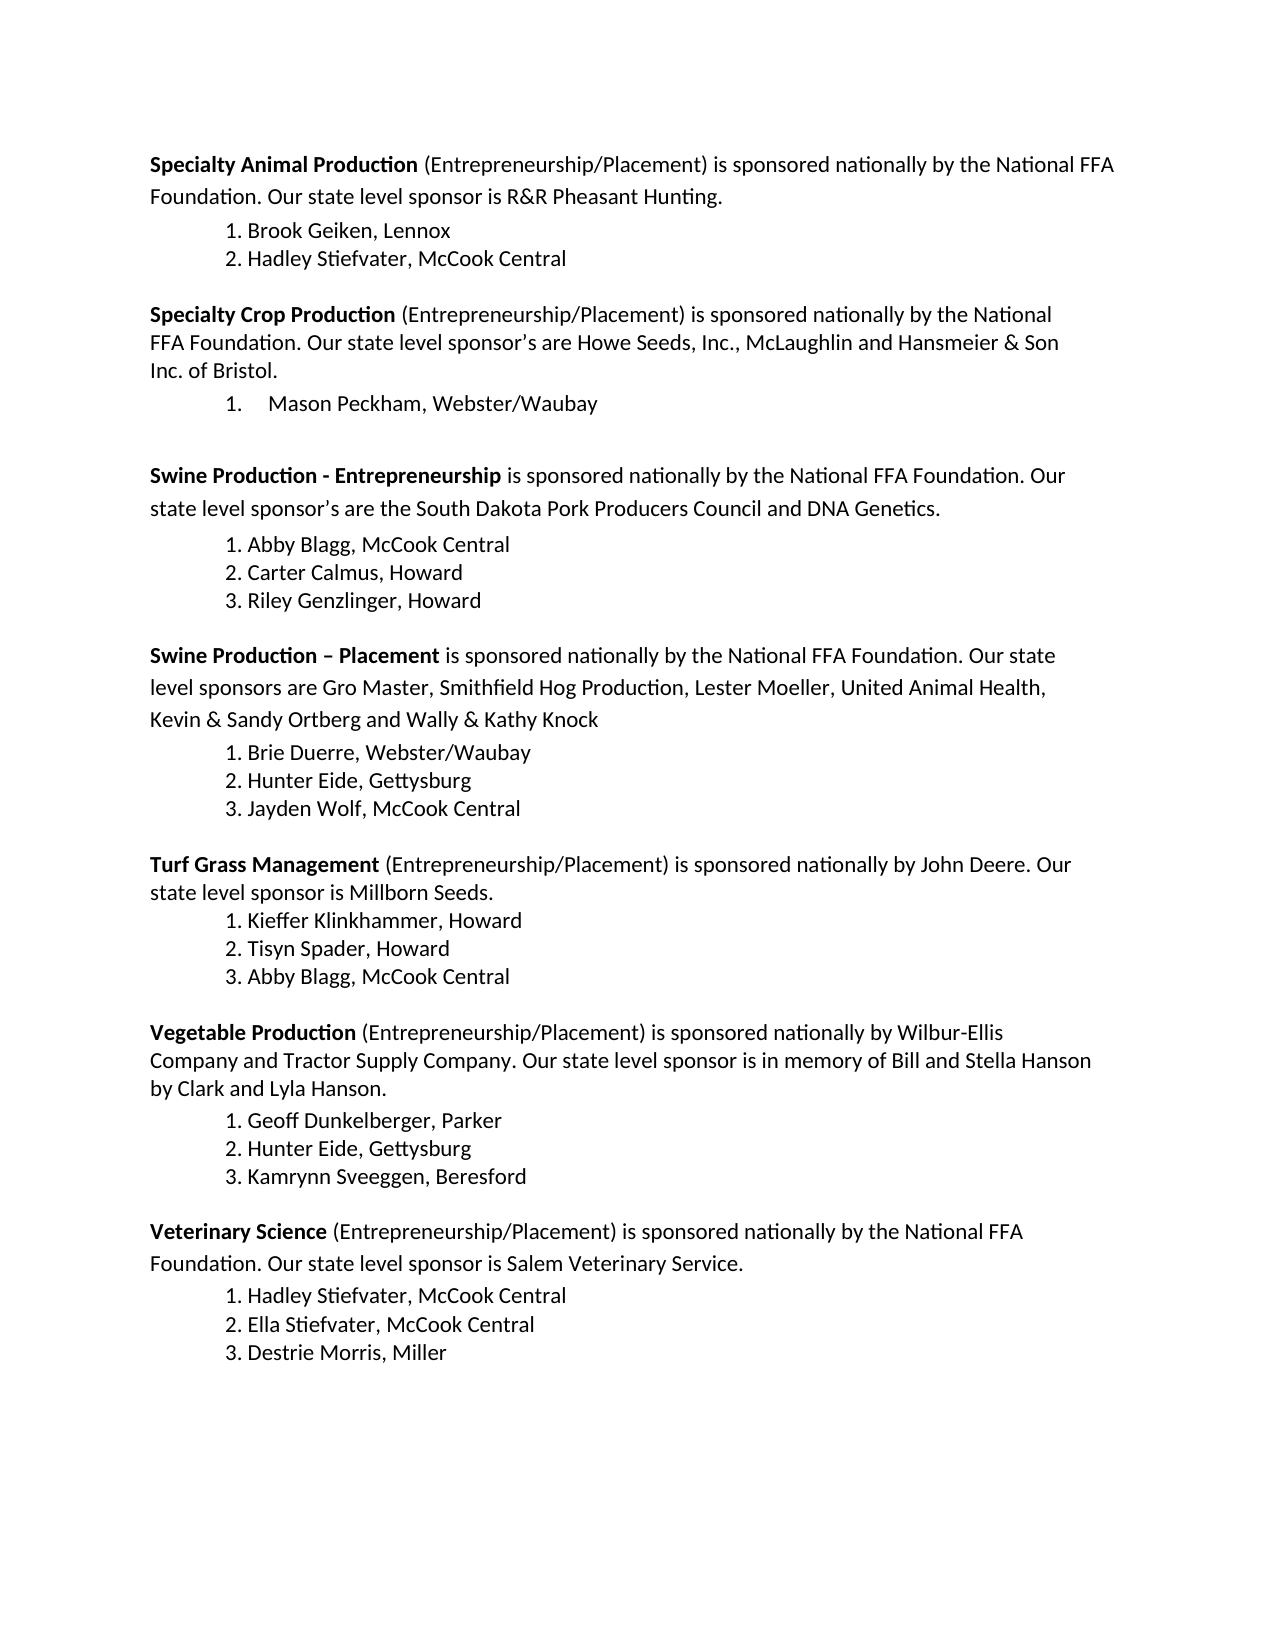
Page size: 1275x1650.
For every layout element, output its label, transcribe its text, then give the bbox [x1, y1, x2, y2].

text Specialty Animal Production (Entrepreneurship/Placement) is sponsored nationally by the National FFA Foundation. Our state level sponsor is R&R Pheasant Hunting. [150, 150, 1119, 210]
text Turf Grass Management (Entrepreneurship/Placement) is sponsored nationally by John Deere. Our state level sponsor is Millborn Seeds. [150, 850, 1087, 906]
text Specialty Crop Production (Entrepreneurship/Placement) is sponsored nationally by the National FFA Foundation. Our state level sponsor’s are Howe Seeds, Inc., McLaughlin and Hansmeier & Son Inc. of Bristol. [150, 301, 1087, 384]
text 2. Ella Stiefvater, McCook Central [150, 1310, 1116, 1338]
text 1. Brie Duerre, Webster/Waubay [150, 738, 1087, 766]
text 3. Destrie Morris, Miller [150, 1338, 1116, 1366]
text 2. Tisyn Spader, Howard [150, 934, 492, 962]
text Swine Production - Entrepreneurship is sponsored nationally by the National FFA Foundation. Our state level sponsor’s are the South Dakota Pork Producers Council and DNA Genetics. [150, 461, 1114, 522]
text Swine Production – Placement is sponsored nationally by the National FFA Foundation. Our state level sponsors are Gro Master, Smithfield Hog Production, Lester Moeller, United Animal Health, Kevin & Sandy Ortberg and Wally & Kathy Knock [150, 641, 1087, 733]
text 1. Hadley Stiefvater, McCook Central [150, 1282, 1116, 1310]
text 3. Abby Blagg, McCook Central [150, 962, 1097, 990]
text 3. Kamrynn Sveeggen, Beresford [150, 1162, 1116, 1190]
text Vegetable Production (Entrepreneurship/Placement) is sponsored nationally by Wilbur-Ellis Company and Tractor Supply Company. Our state level sponsor is in memory of Bill and Stella Hanson by Clark and Lyla Hanson. [150, 1018, 1097, 1102]
text 1. Kieffer Klinkhammer, Howard [150, 906, 1097, 934]
text 2. Hunter Eide, Gettysburg [150, 766, 1087, 794]
text 1. Geoff Dunkelberger, Parker [150, 1106, 1116, 1134]
text 3. Jayden Wolf, McCook Central [150, 794, 1087, 822]
text 2. Hadley Stiefvater, McCook Central [150, 244, 1087, 272]
text 2. Hunter Eide, Gettysburg [150, 1134, 1116, 1162]
text 3. Riley Genzlinger, Howard [150, 586, 1125, 614]
text Veterinary Science (Entrepreneurship/Placement) is sponsored nationally by the National FFA Foundation. Our state level sponsor is Salem Veterinary Service. [150, 1217, 1056, 1277]
text 1. Mason Peckham, Webster/Waubay [225, 389, 1114, 417]
text 1. Abby Blagg, McCook Central [150, 530, 1125, 558]
text 2. Carter Calmus, Howard [150, 558, 1125, 586]
text 1. Brook Geiken, Lennox [150, 216, 1087, 244]
